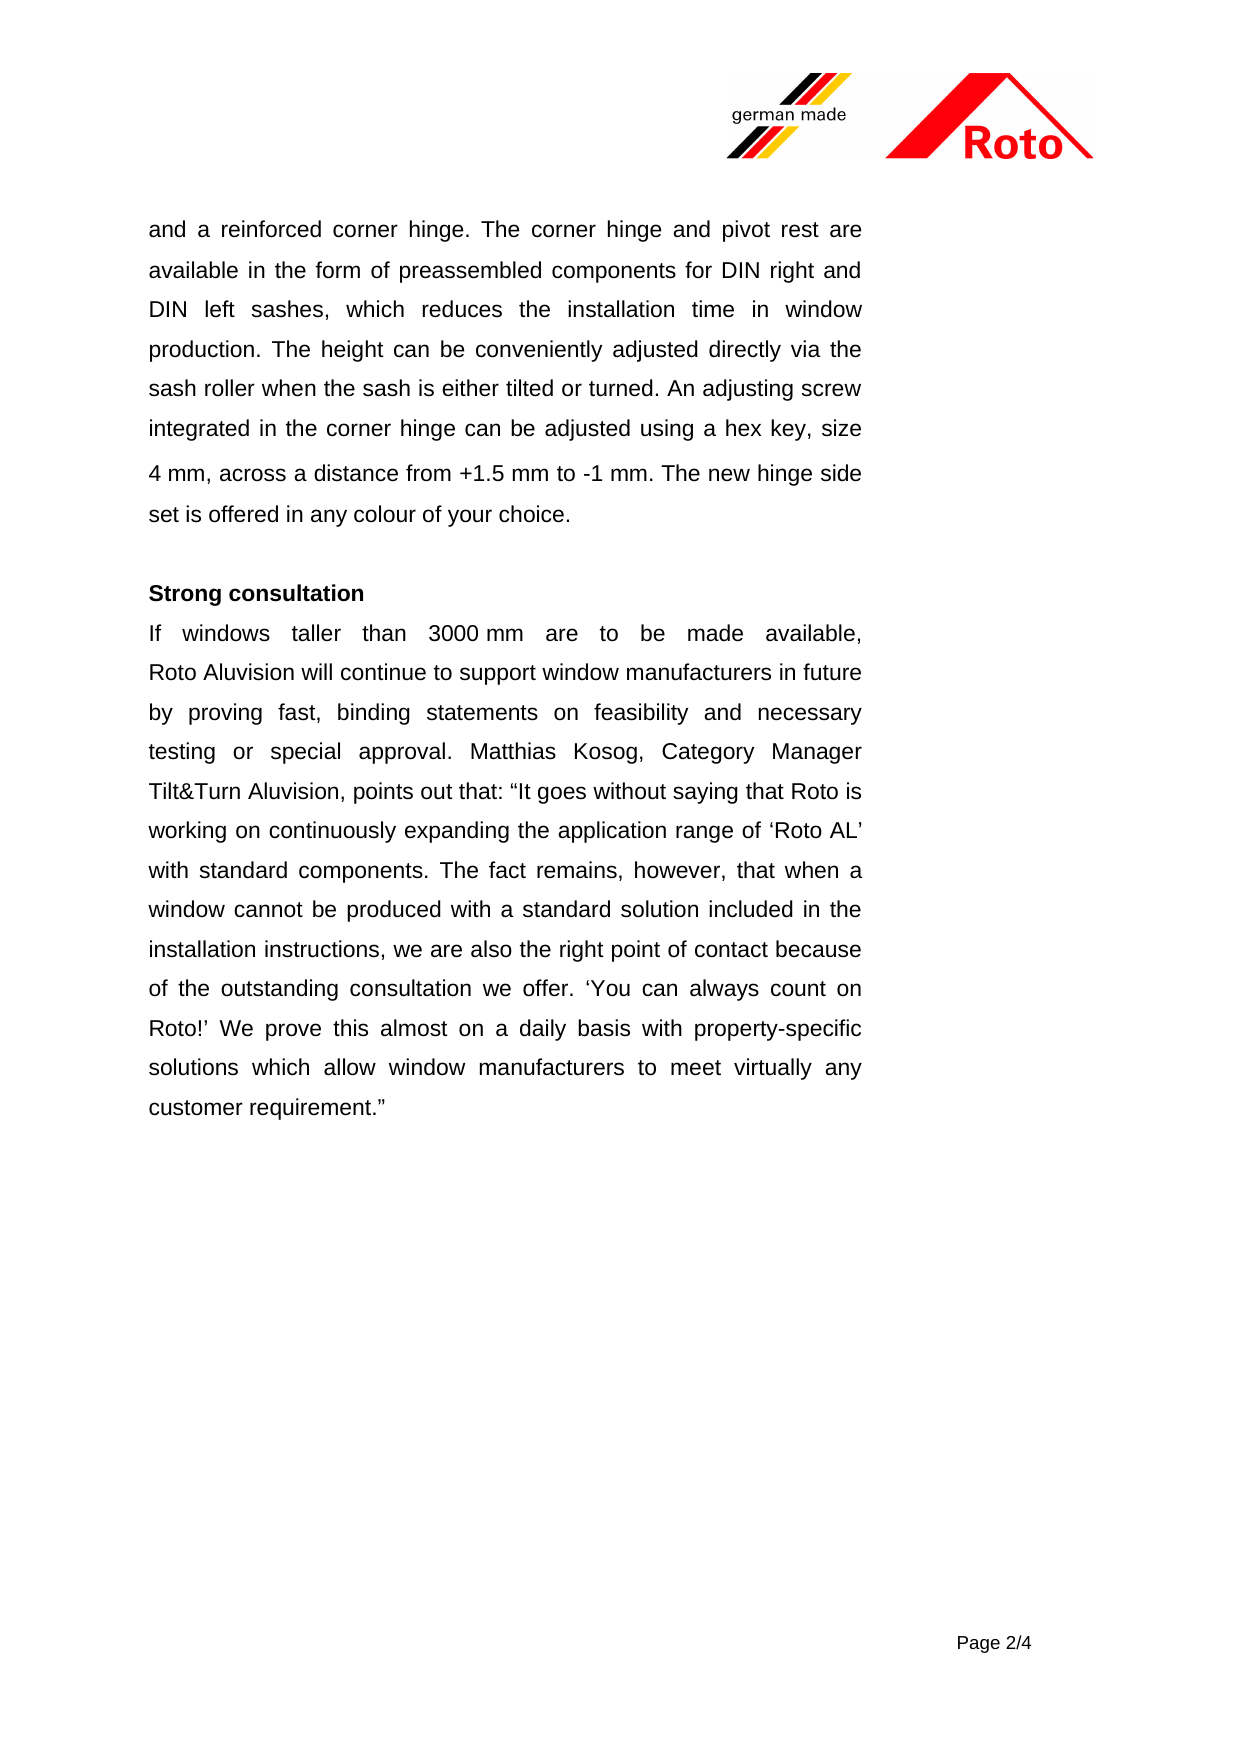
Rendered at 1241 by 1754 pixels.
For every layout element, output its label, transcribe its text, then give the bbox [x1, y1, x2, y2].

text If windows taller than 3000 mm are to be made available, Roto Aluvision will continue to support window manufacturers in future by proving fast, binding statements on feasibility and necessary testing or special approval. Matthias Kosog, Category Manager Tilt&Turn Aluvision, points out that: “It goes without saying that Roto is working on continuously expanding the application range of ‘Roto AL’ with standard components. The fact remains, however, that when a window cannot be produced with a standard solution included in the installation instructions, we are also the right point of contact because of the outstanding consultation we offer. ‘You can always count on Roto!’ We prove this almost on a daily basis with property-specific solutions which allow window manufacturers to meet virtually any customer requirement.” [148, 620, 862, 1120]
text Strong consultation [148, 580, 862, 607]
picture [726, 73, 1094, 159]
